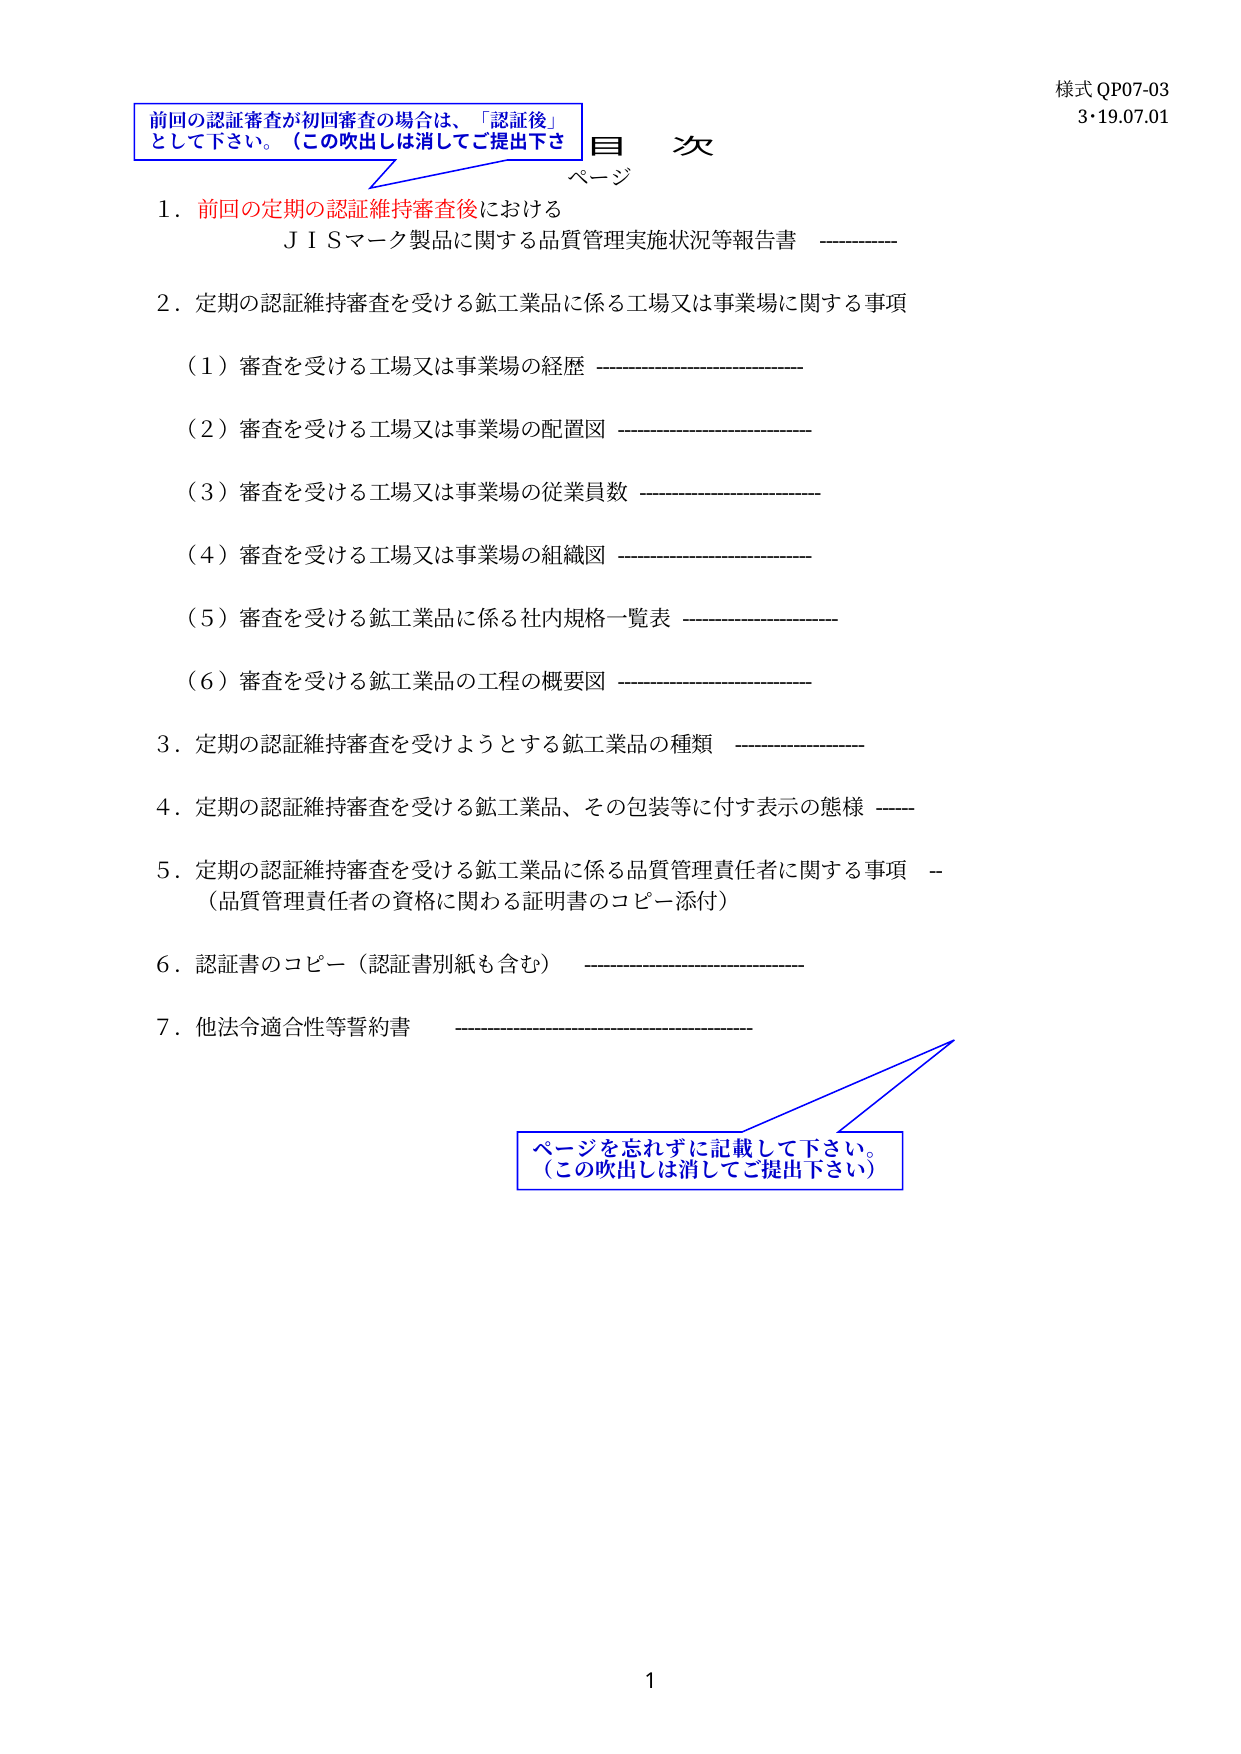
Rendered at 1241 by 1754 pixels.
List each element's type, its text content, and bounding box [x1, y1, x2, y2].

list 前回の定期の認証維持審査後における [153, 192, 1169, 223]
text ＪＩＳマーク製品に関する品質管理実施状況等報告書 ------------ [131, 223, 1169, 255]
text （６）審査を受ける鉱工業品の工程の概要図 ------------------------------ [131, 664, 1169, 696]
text 目 次 [583, 129, 1169, 161]
text ７．他法令適合性等誓約書 ---------------------------------------------- [131, 1010, 1169, 1042]
text （５）審査を受ける鉱工業品に係る社内規格一覧表 ------------------------ [131, 601, 1169, 633]
text （品質管理責任者の資格に関わる証明書のコピー添付） [131, 884, 1169, 916]
text ６．認証書のコピー（認証書別紙も含む） ---------------------------------- [131, 947, 1169, 979]
text ページ [131, 161, 1169, 192]
text ４．定期の認証維持審査を受ける鉱工業品、その包装等に付す表示の態様 ------ [131, 790, 1169, 821]
text ５．定期の認証維持審査を受ける鉱工業品に係る品質管理責任者に関する事項 -- [131, 853, 1169, 884]
text ２．定期の認証維持審査を受ける鉱工業品に係る工場又は事業場に関する事項 [131, 286, 1169, 318]
text （３）審査を受ける工場又は事業場の従業員数 ---------------------------- [131, 475, 1169, 507]
text （４）審査を受ける工場又は事業場の組織図 ------------------------------ [131, 538, 1169, 570]
text ３．定期の認証維持審査を受けようとする鉱工業品の種類 -------------------- [131, 727, 1169, 758]
text （２）審査を受ける工場又は事業場の配置図 ------------------------------ [131, 412, 1169, 444]
text （１）審査を受ける工場又は事業場の経歴 -------------------------------- [131, 349, 1169, 381]
